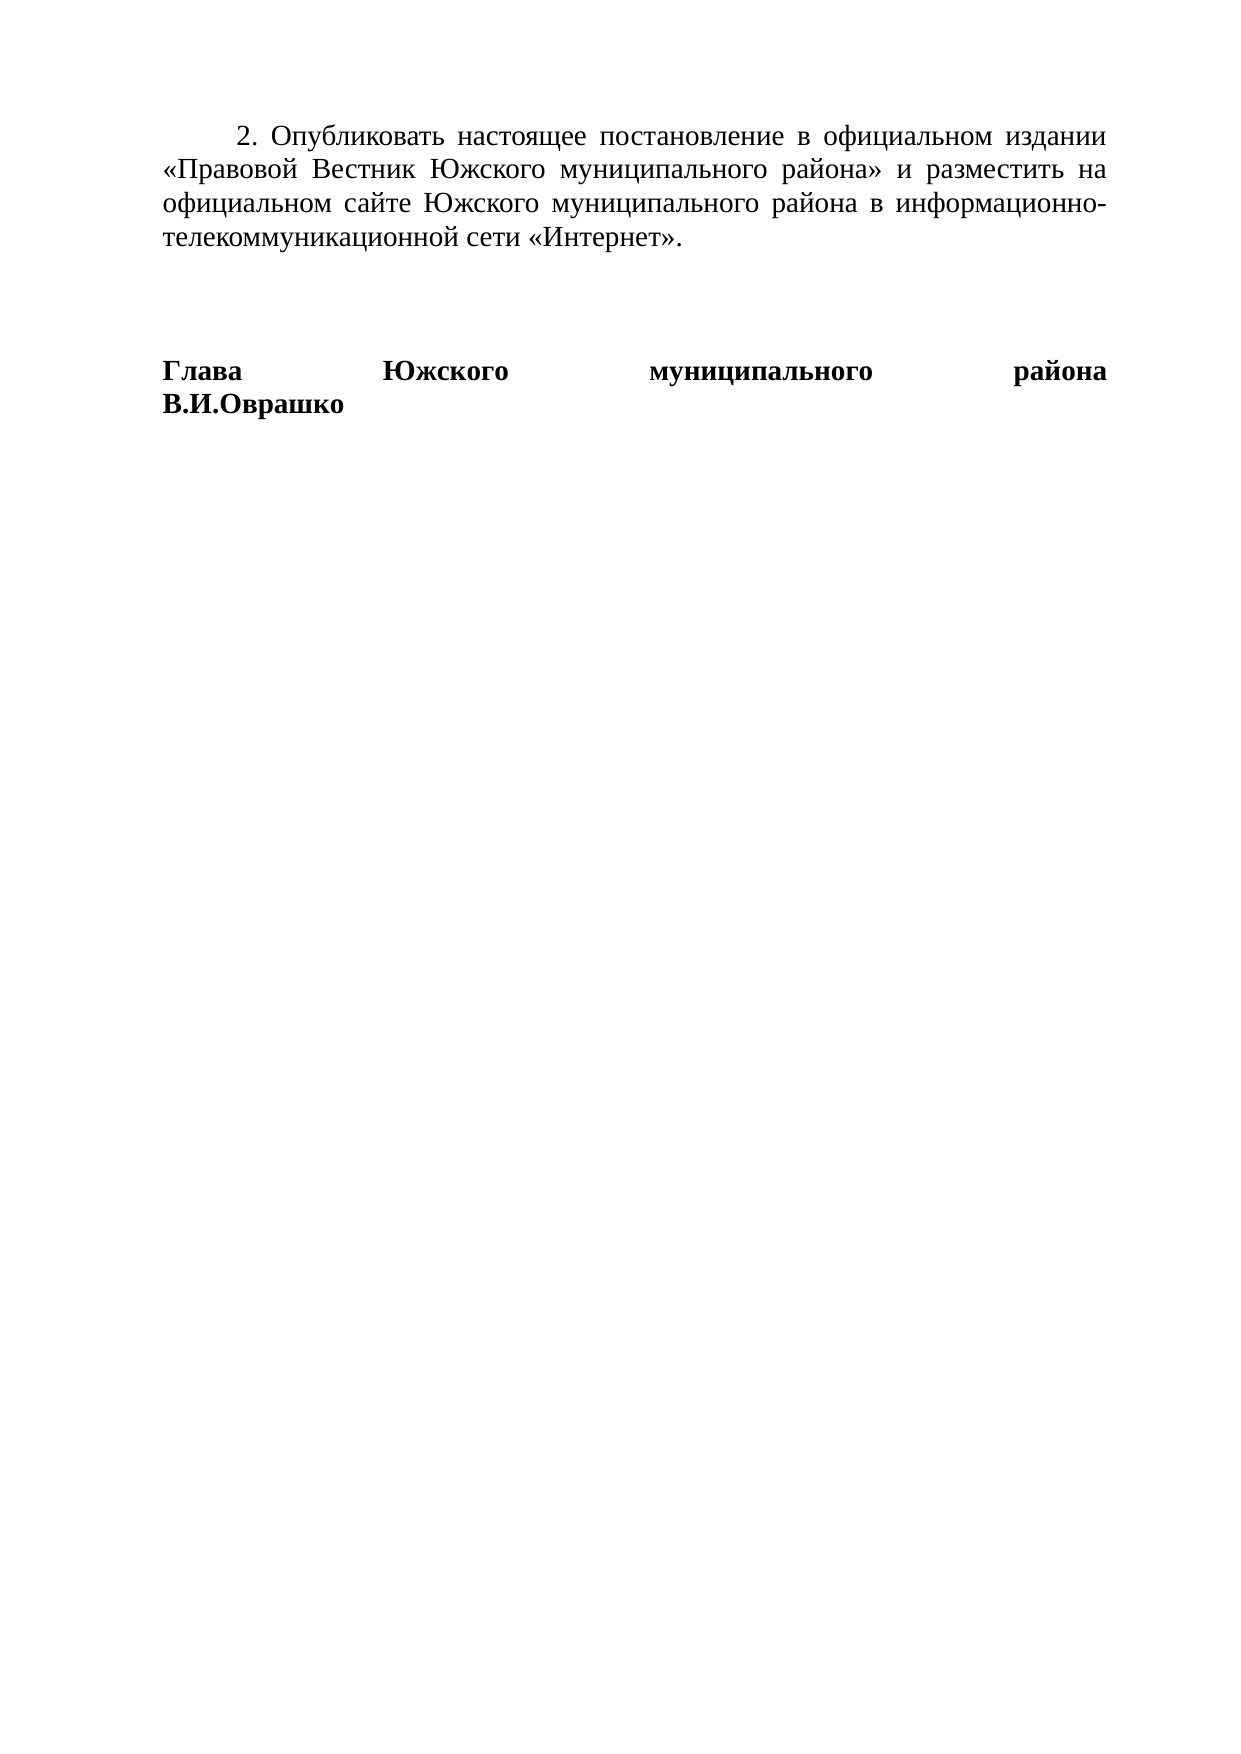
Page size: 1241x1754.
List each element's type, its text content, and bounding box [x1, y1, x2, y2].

text Глава Южского муниципального района В.И.Оврашко [162, 353, 1107, 420]
text 2. Опубликовать настоящее постановление в официальном издании «Правовой Вестник Южского муниципального района» и разместить на официальном сайте Южского муниципального района в информационно-телекоммуникационной сети «Интернет». [162, 118, 1107, 252]
